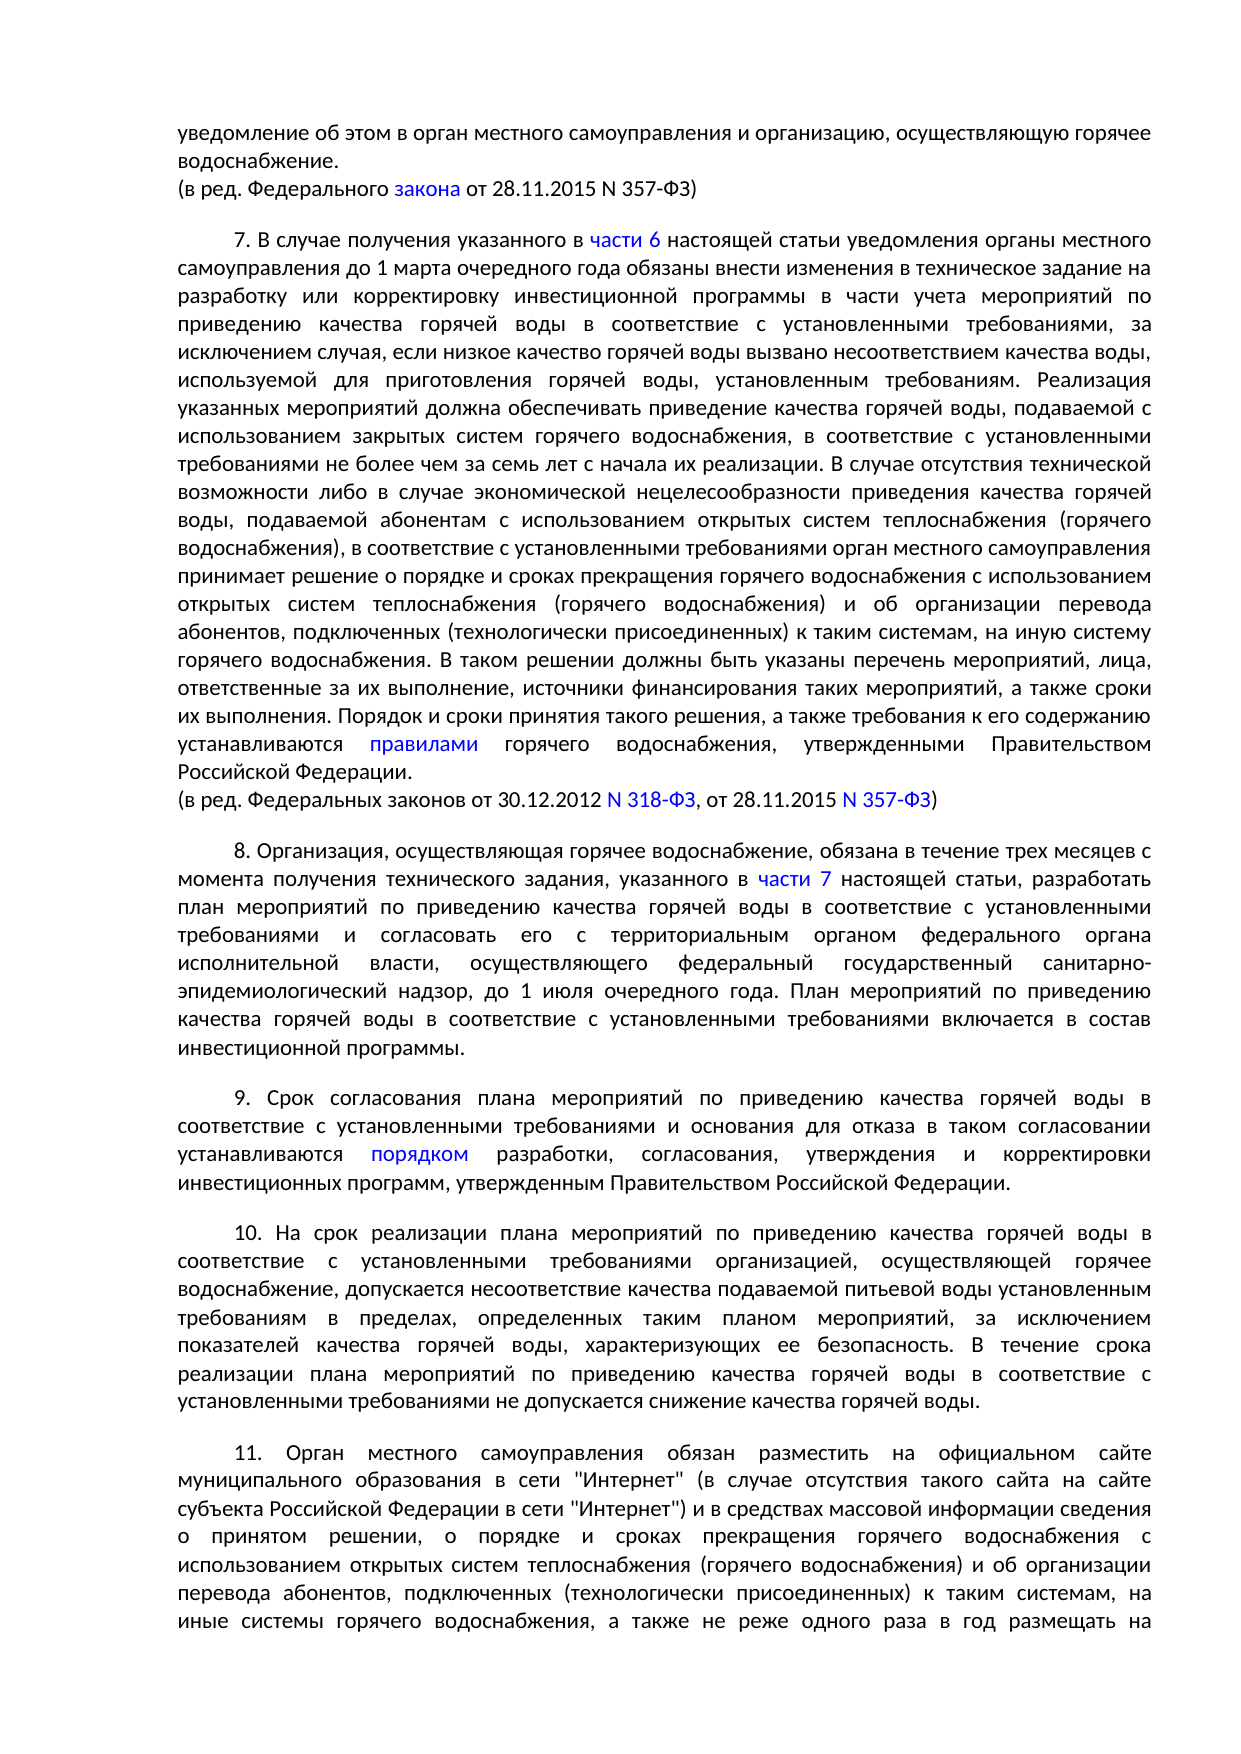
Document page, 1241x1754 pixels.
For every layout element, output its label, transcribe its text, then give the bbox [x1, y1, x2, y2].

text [177, 1438, 1152, 1634]
text 9. Срок согласования плана мероприятий по приведению качества горячей воды в соответствие с установленными требованиями и основания для отказа в таком согласовании устанавливаются порядком разработки, согласования, утверждения и корректировки инвестиционных программ, утвержденным Правительством Российской Федерации. [177, 1083, 1152, 1196]
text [177, 118, 1152, 174]
text 7. В случае получения указанного в части 6 настоящей статьи уведомления органы местного самоуправления до 1 марта очередного года обязаны внести изменения в техническое задание на разработку или корректировку инвестиционной программы в части учета мероприятий по приведению качества горячей воды в соответствие с установленными требованиями, за исключением случая, если низкое качество горячей воды вызвано несоответствием качества воды, используемой для приготовления горячей воды, установленным требованиям. Реализация указанных мероприятий должна обеспечивать приведение качества горячей воды, подаваемой с использованием закрытых систем горячего водоснабжения, в соответствие с установленными требованиями не более чем за семь лет с начала их реализации. В случае отсутствия технической возможности либо в случае экономической нецелесообразности приведения качества горячей воды, подаваемой абонентам с использованием открытых систем теплоснабжения (горячего водоснабжения), в соответствие с установленными требованиями орган местного самоуправления принимает решение о порядке и сроках прекращения горячего водоснабжения с использованием открытых систем теплоснабжения (горячего водоснабжения) и об организации перевода абонентов, подключенных (технологически присоединенных) к таким системам, на иную систему горячего водоснабжения. В таком решении должны быть указаны перечень мероприятий, лица, ответственные за их выполнение, источники финансирования таких мероприятий, а также сроки их выполнения. Порядок и сроки принятия такого решения, а также требования к его содержанию устанавливаются правилами горячего водоснабжения, утвержденными Правительством Российской Федерации. [177, 225, 1152, 786]
text 8. Организация, осуществляющая горячее водоснабжение, обязана в течение трех месяцев с момента получения технического задания, указанного в части 7 настоящей статьи, разработать план мероприятий по приведению качества горячей воды в соответствие с установленными требованиями и согласовать его с территориальным органом федерального органа исполнительной власти, осуществляющего федеральный государственный санитарно-эпидемиологический надзор, до 1 июля очередного года. План мероприятий по приведению качества горячей воды в соответствие с установленными требованиями включается в состав инвестиционной программы. [177, 836, 1152, 1061]
text 10. На срок реализации плана мероприятий по приведению качества горячей воды в соответствие с установленными требованиями организацией, осуществляющей горячее водоснабжение, допускается несоответствие качества подаваемой питьевой воды установленным требованиям в пределах, определенных таким планом мероприятий, за исключением показателей качества горячей воды, характеризующих ее безопасность. В течение срока реализации плана мероприятий по приведению качества горячей воды в соответствие с установленными требованиями не допускается снижение качества горячей воды. [177, 1218, 1152, 1415]
text (в ред. Федерального закона от 28.11.2015 N 357-ФЗ) [177, 174, 1152, 202]
text (в ред. Федеральных законов от 30.12.2012 N 318-ФЗ, от 28.11.2015 N 357-ФЗ) [177, 786, 1152, 813]
